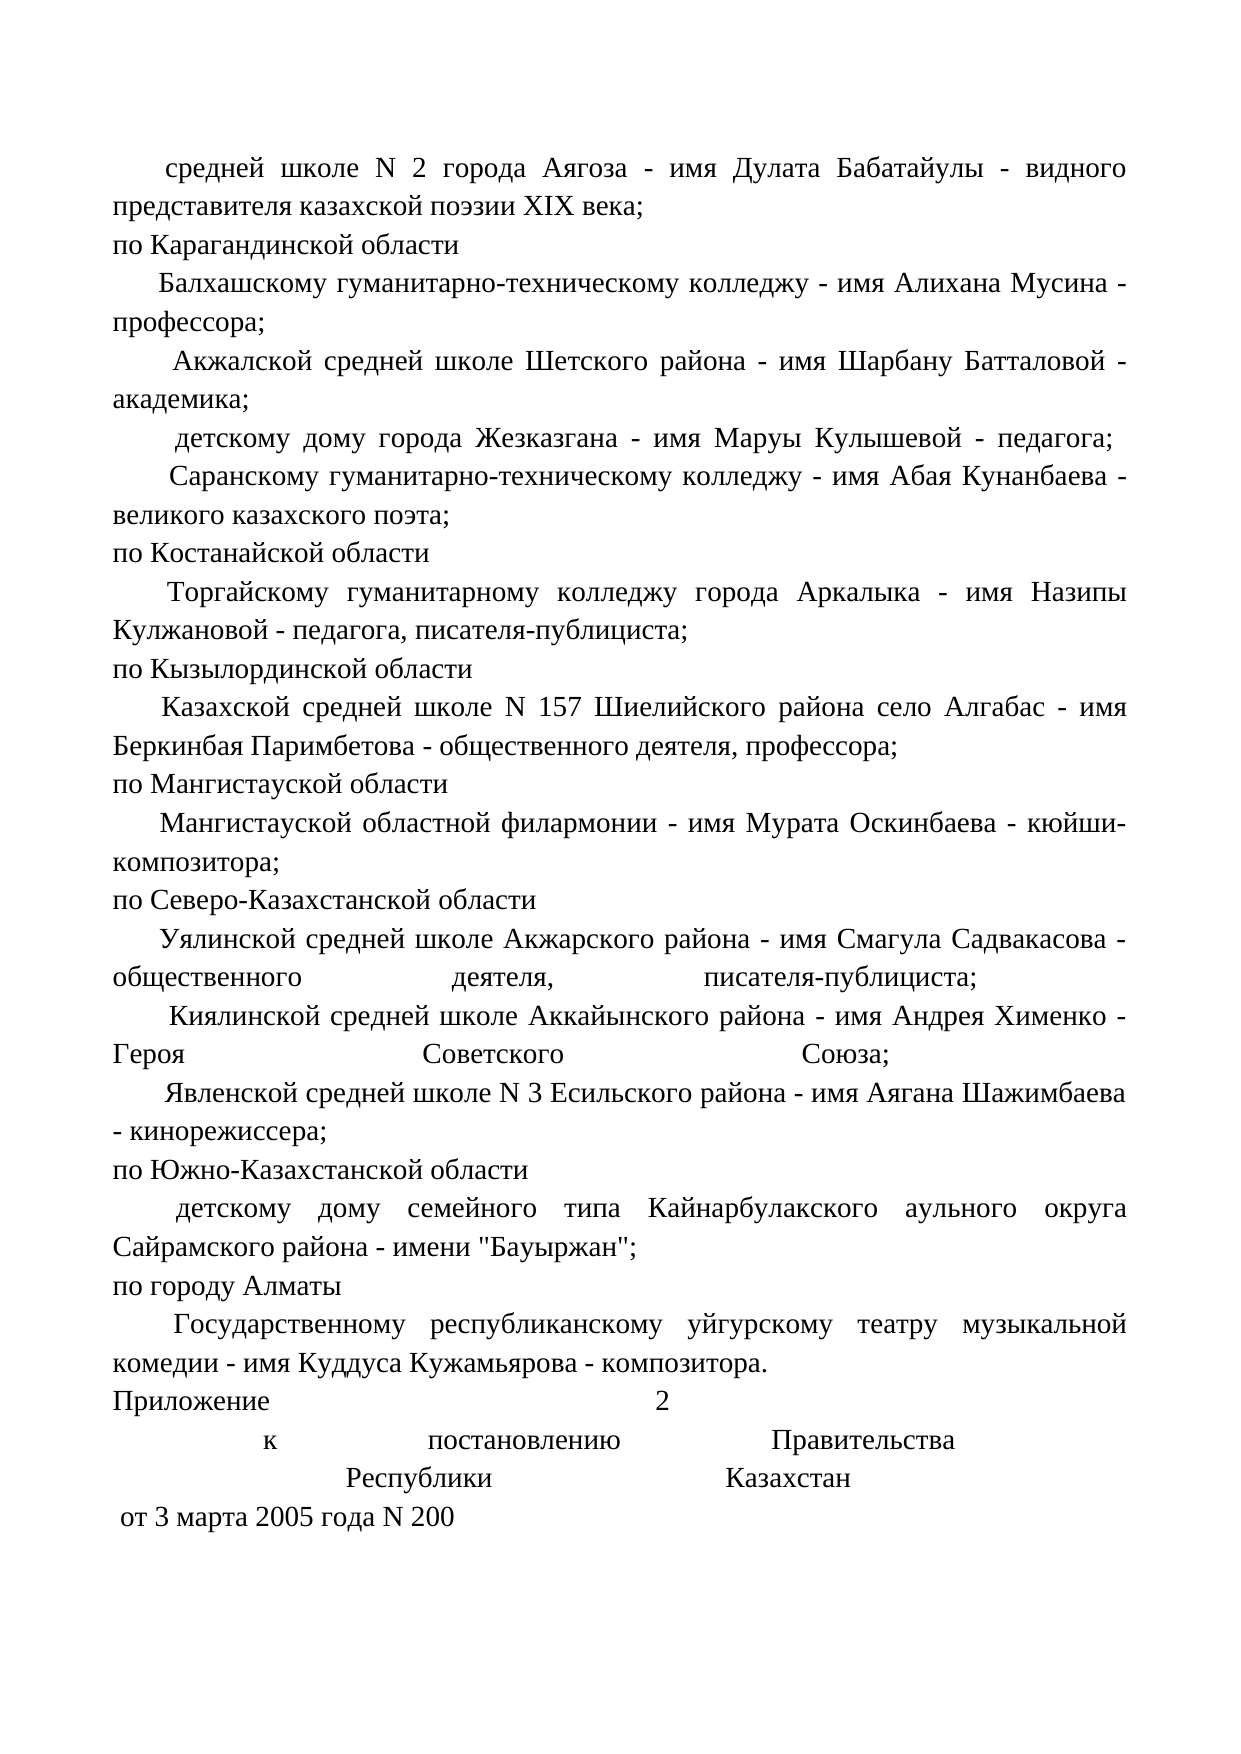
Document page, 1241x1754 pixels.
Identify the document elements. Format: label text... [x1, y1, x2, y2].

text по Мангистауской области [112, 767, 1128, 800]
text по Кызылординской области [112, 651, 1128, 684]
text по Северо-Казахстанской области [112, 882, 1128, 916]
text Уялинской средней школе Акжарского района - имя Смагула Садвакасова - общественного деятеля, писателя-публициста; Киялинской средней школе Аккайынского района - имя Андрея Хименко - Героя Советского Союза; Явленской средней школе N 3 Есильского района - имя Аягана Шажимбаева - кинорежиссера; [112, 921, 1128, 1147]
text по Южно-Казахстанской области [112, 1152, 1128, 1186]
text Мангистауской областной филармонии - имя Мурата Оскинбаева - кюйши-композитора; [112, 805, 1128, 877]
text средней школе N 2 города Аягоза - имя Дулата Бабатайулы - видного представителя казахской поэзии XIX века; [112, 150, 1128, 222]
text по городу Алматы [112, 1268, 1128, 1301]
text детскому дому семейного типа Кайнарбулакского аульного округа Сайрамского района - имени "Бауыржан"; [112, 1191, 1128, 1263]
text по Карагандинской области [112, 227, 1128, 261]
text Приложение 2 к постановлению Правительства Республики Казахстан от 3 марта 2005 года N 200 [112, 1383, 1128, 1532]
text по Костанайской области [112, 535, 1128, 569]
text Казахской средней школе N 157 Шиелийского района село Алгабас - имя Беркинбая Паримбетова - общественного деятеля, профессора; [112, 689, 1128, 762]
text Государственному республиканскому уйгурскому театру музыкальной комедии - имя Куддуса Кужамьярова - композитора. [112, 1306, 1128, 1378]
text Торгайскому гуманитарному колледжу города Аркалыка - имя Назипы Кулжановой - педагога, писателя-публициста; [112, 574, 1128, 646]
text Балхашскому гуманитарно-техническому колледжу - имя Алихана Мусина - профессора; Акжалской средней школе Шетского района - имя Шарбану Батталовой - академика; детскому дому города Жезказгана - имя Маруы Кулышевой - педагога; Саранскому гуманитарно-техническому колледжу - имя Абая Кунанбаева - великого казахского поэта; [112, 266, 1128, 530]
